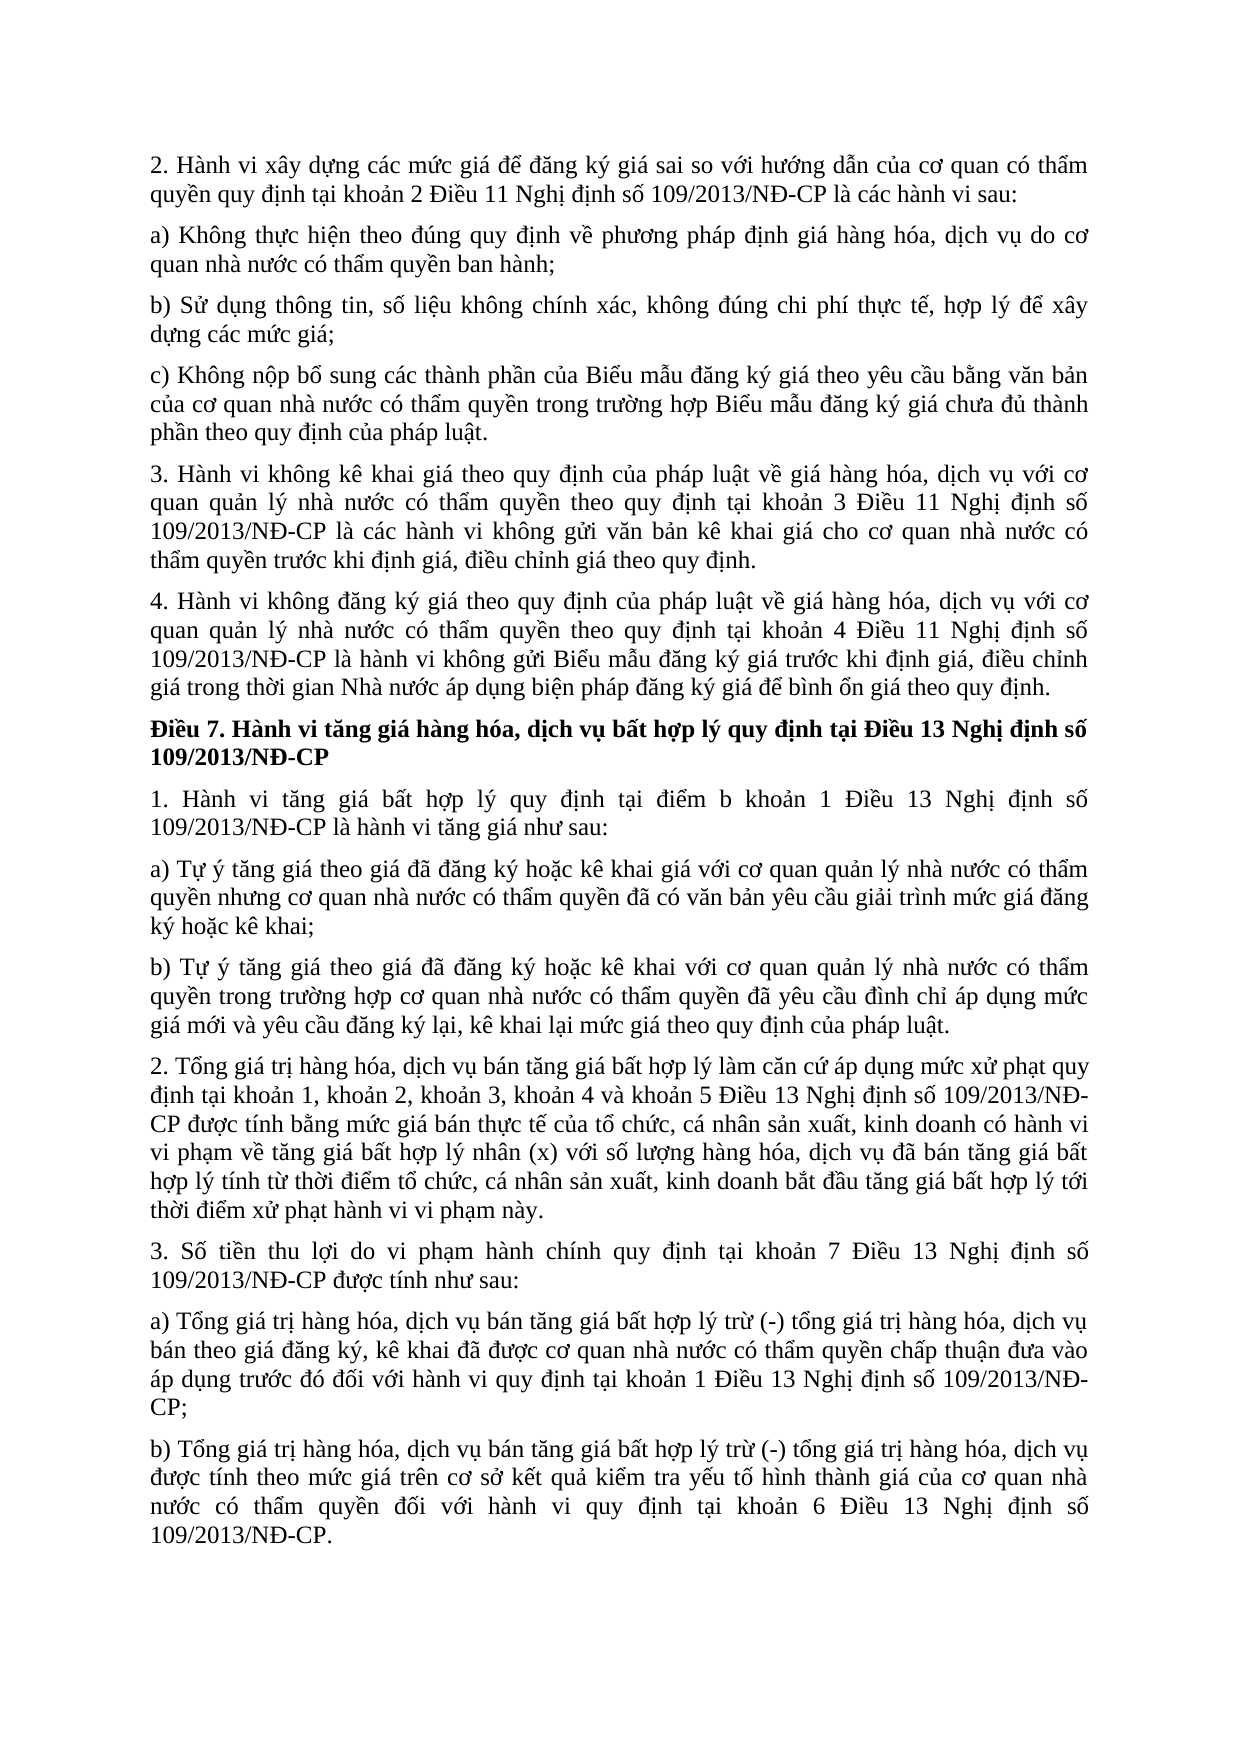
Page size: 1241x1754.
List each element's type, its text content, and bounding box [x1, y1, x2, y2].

text a) Tự ý tăng giá theo giá đã đăng ký hoặc kê khai giá với cơ quan quản lý nhà nước có thẩm quyền nhưng cơ quan nhà nước có thẩm quyền đã có văn bản yêu cầu giải trình mức giá đăng ký hoặc kê khai; [150, 854, 1090, 940]
text b) Tự ý tăng giá theo giá đã đăng ký hoặc kê khai với cơ quan quản lý nhà nước có thẩm quyền trong trường hợp cơ quan nhà nước có thẩm quyền đã yêu cầu đình chỉ áp dụng mức giá mới và yêu cầu đăng ký lại, kê khai lại mức giá theo quy định của pháp luật. [150, 952, 1090, 1039]
text a) Tổng giá trị hàng hóa, dịch vụ bán tăng giá bất hợp lý trừ (-) tổng giá trị hàng hóa, dịch vụ bán theo giá đăng ký, kê khai đã được cơ quan nhà nước có thẩm quyền chấp thuận đưa vào áp dụng trước đó đối với hành vi quy định tại khoản 1 Điều 13 Nghị định số 109/2013/NĐ-CP; [150, 1306, 1090, 1421]
text 1. Hành vi tăng giá bất hợp lý quy định tại điểm b khoản 1 Điều 13 Nghị định số 109/2013/NĐ-CP là hành vi tăng giá như sau: [150, 784, 1090, 841]
text 3. Hành vi không kê khai giá theo quy định của pháp luật về giá hàng hóa, dịch vụ với cơ quan quản lý nhà nước có thẩm quyền theo quy định tại khoản 3 Điều 11 Nghị định số 109/2013/NĐ-CP là các hành vi không gửi văn bản kê khai giá cho cơ quan nhà nước có thẩm quyền trước khi định giá, điều chỉnh giá theo quy định. [150, 459, 1090, 574]
text 4. Hành vi không đăng ký giá theo quy định của pháp luật về giá hàng hóa, dịch vụ với cơ quan quản lý nhà nước có thẩm quyền theo quy định tại khoản 4 Điều 11 Nghị định số 109/2013/NĐ-CP là hành vi không gửi Biểu mẫu đăng ký giá trước khi định giá, điều chỉnh giá trong thời gian Nhà nước áp dụng biện pháp đăng ký giá để bình ổn giá theo quy định. [150, 586, 1090, 701]
text b) Sử dụng thông tin, số liệu không chính xác, không đúng chi phí thực tế, hợp lý để xây dựng các mức giá; [150, 290, 1090, 347]
text c) Không nộp bổ sung các thành phần của Biểu mẫu đăng ký giá theo yêu cầu bằng văn bản của cơ quan nhà nước có thẩm quyền trong trường hợp Biểu mẫu đăng ký giá chưa đủ thành phần theo quy định của pháp luật. [150, 360, 1090, 446]
text b) Tổng giá trị hàng hóa, dịch vụ bán tăng giá bất hợp lý trừ (-) tổng giá trị hàng hóa, dịch vụ được tính theo mức giá trên cơ sở kết quả kiểm tra yếu tố hình thành giá của cơ quan nhà nước có thẩm quyền đối với hành vi quy định tại khoản 6 Điều 13 Nghị định số 109/2013/NĐ-CP. [150, 1434, 1090, 1549]
text 2. Hành vi xây dựng các mức giá để đăng ký giá sai so với hướng dẫn của cơ quan có thẩm quyền quy định tại khoản 2 Điều 11 Nghị định số 109/2013/NĐ-CP là các hành vi sau: [150, 150, 1090, 207]
text 2. Tổng giá trị hàng hóa, dịch vụ bán tăng giá bất hợp lý làm căn cứ áp dụng mức xử phạt quy định tại khoản 1, khoản 2, khoản 3, khoản 4 và khoản 5 Điều 13 Nghị định số 109/2013/NĐ-CP được tính bằng mức giá bán thực tế của tổ chức, cá nhân sản xuất, kinh doanh có hành vi vi phạm về tăng giá bất hợp lý nhân (x) với số lượng hàng hóa, dịch vụ đã bán tăng giá bất hợp lý tính từ thời điểm tổ chức, cá nhân sản xuất, kinh doanh bắt đầu tăng giá bất hợp lý tới thời điểm xử phạt hành vi vi phạm này. [150, 1051, 1090, 1224]
text 3. Số tiền thu lợi do vi phạm hành chính quy định tại khoản 7 Điều 13 Nghị định số 109/2013/NĐ-CP được tính như sau: [150, 1236, 1090, 1294]
text Điều 7. Hành vi tăng giá hàng hóa, dịch vụ bất hợp lý quy định tại Điều 13 Nghị định số 109/2013/NĐ-CP [150, 714, 1090, 771]
text a) Không thực hiện theo đúng quy định về phương pháp định giá hàng hóa, dịch vụ do cơ quan nhà nước có thẩm quyền ban hành; [150, 220, 1090, 277]
